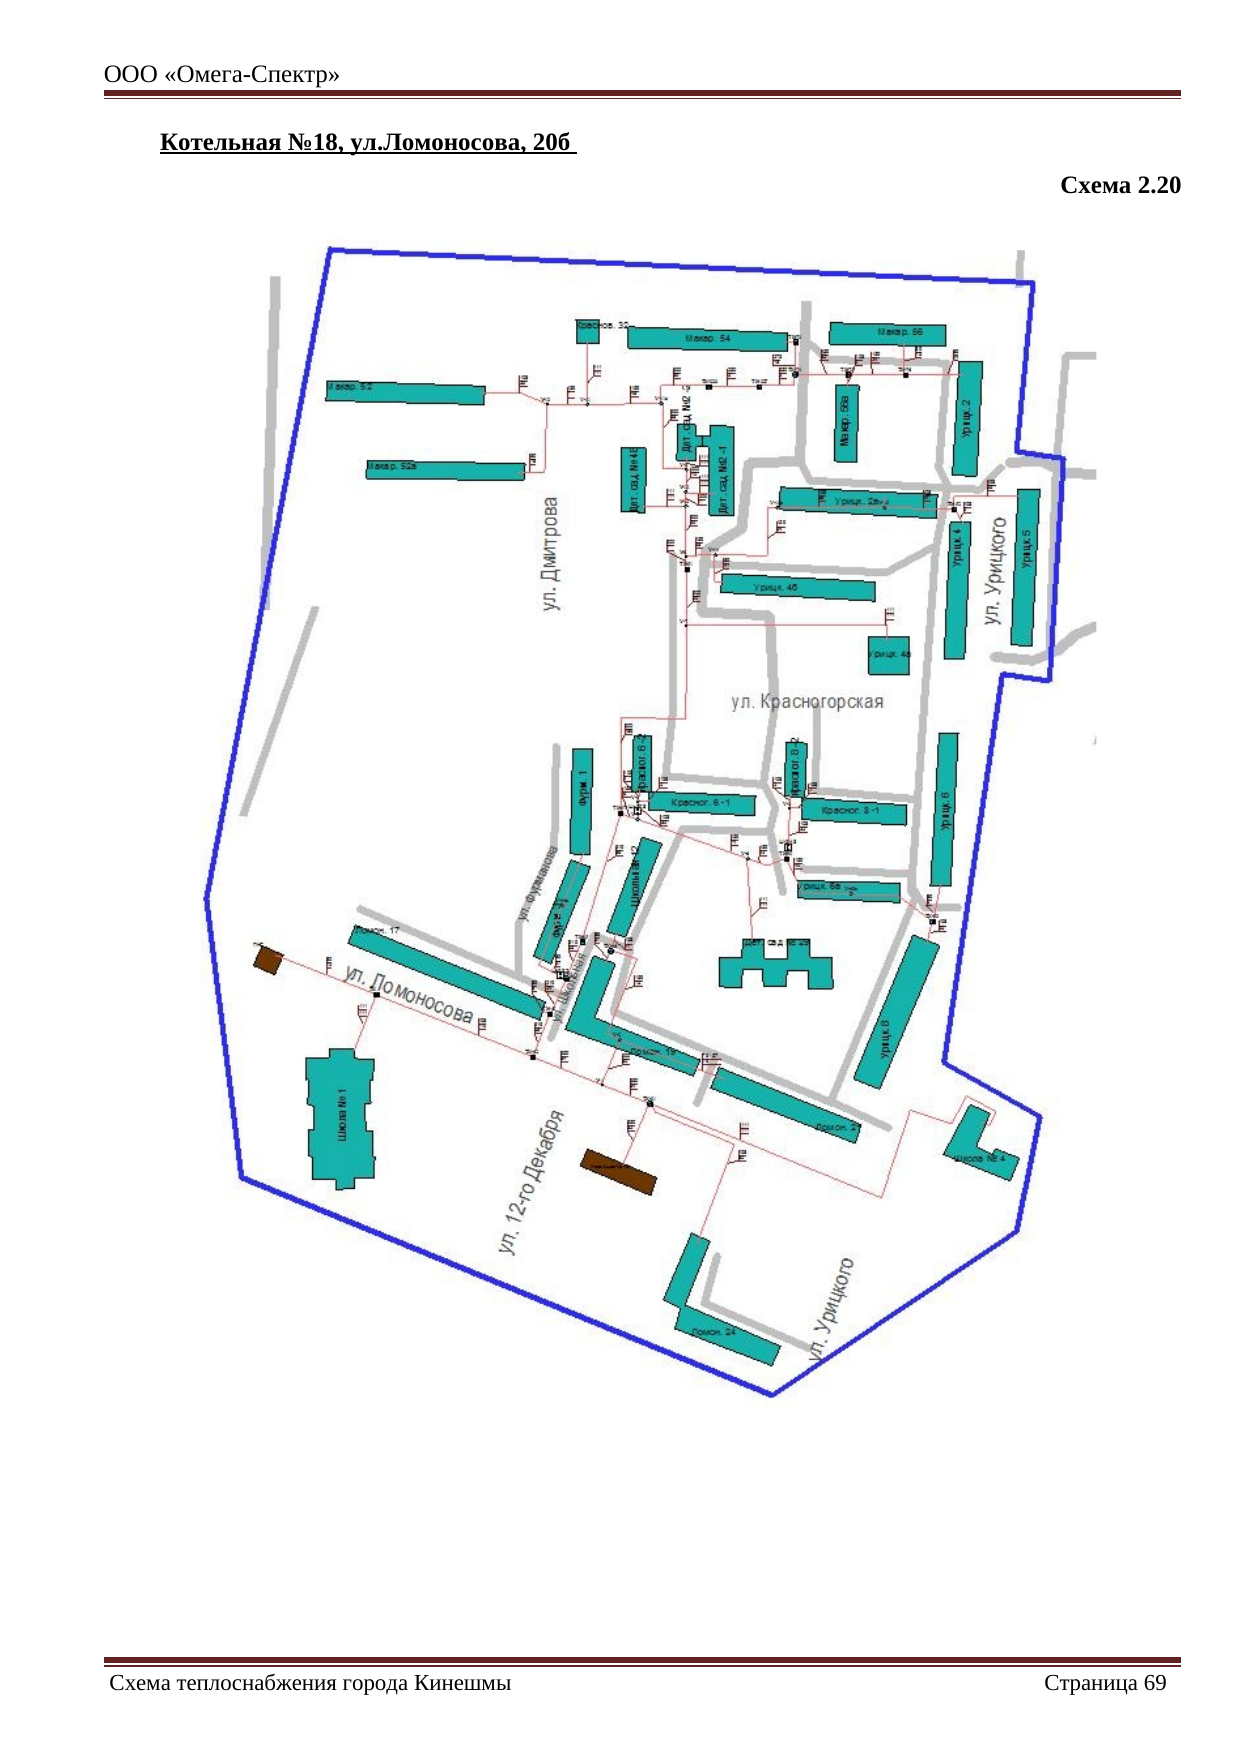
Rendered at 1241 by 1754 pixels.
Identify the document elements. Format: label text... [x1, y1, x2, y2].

picture [159, 220, 1097, 1424]
text Схема 2.20 [103, 170, 1181, 199]
text Котельная №18, ул.Ломоносова, 20б [103, 127, 1181, 156]
